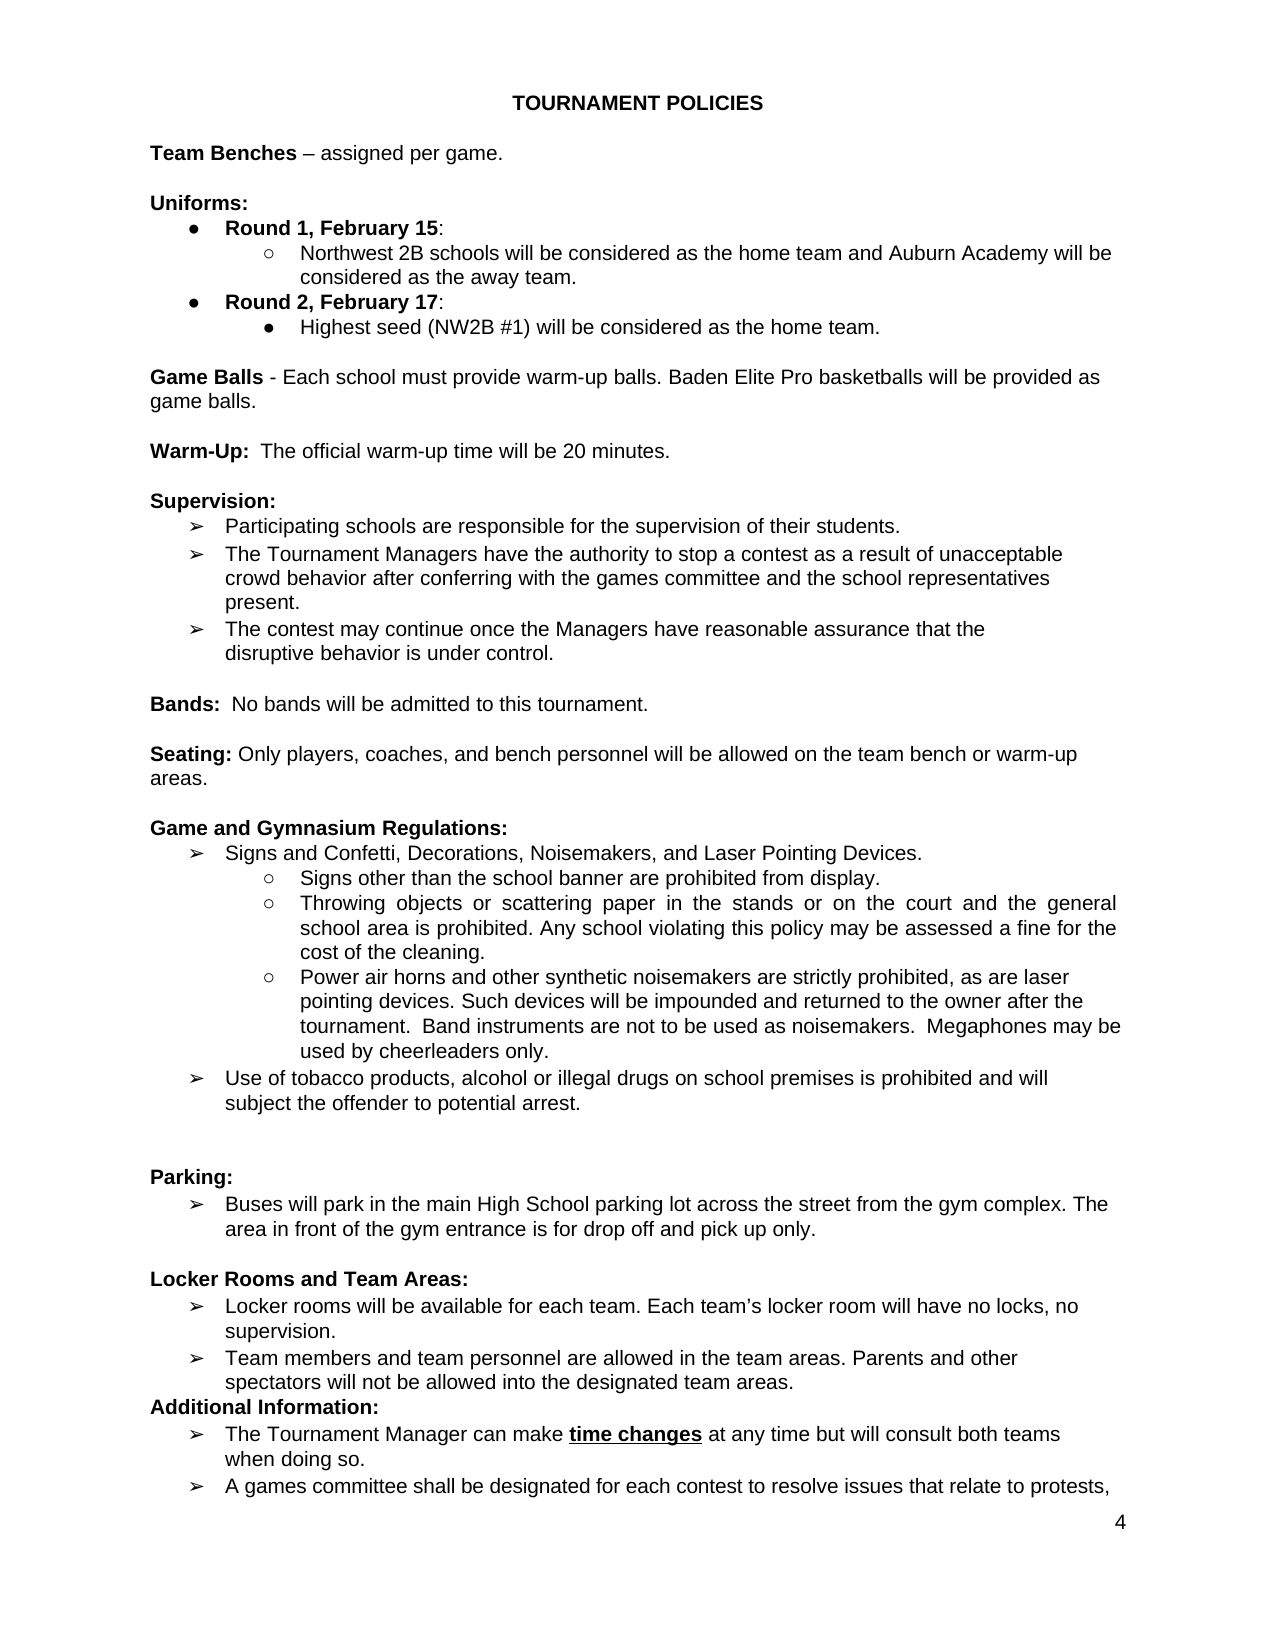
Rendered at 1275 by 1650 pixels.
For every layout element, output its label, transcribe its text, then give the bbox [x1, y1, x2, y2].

list The Tournament Manager can make time changes at any time but will consult both teams when doing so. [187, 1419, 1113, 1471]
subtitle Game and Gymnasium Regulations: [150, 816, 1135, 840]
text Warm-Up: The official warm-up time will be 20 minutes. [150, 439, 1135, 463]
subtitle Supervision: [150, 489, 1135, 513]
subtitle Locker Rooms and Team Areas: [150, 1267, 1135, 1291]
list Signs and Confetti, Decorations, Noisemakers, and Laser Pointing Devices. [187, 840, 1135, 866]
list The Tournament Managers have the authority to stop a contest as a result of unacceptable crowd behavior after conferring with the games committee and the school representatives present. [187, 539, 1121, 614]
subtitle Round 2, February 17: [187, 290, 1135, 314]
list Northwest 2B schools will be considered as the home team and Auburn Academy will be considered as the away team. [262, 240, 1113, 289]
list Power air horns and other synthetic noisemakers are strictly prohibited, as are laser pointing devices. Such devices will be impounded and returned to the owner after the tournament. Band instruments are not to be used as noisemakers. Megaphones may be used by cheerleaders only. [262, 965, 1122, 1062]
list Highest seed (NW2B #1) will be considered as the home team. [262, 315, 1135, 339]
list Throwing objects or scattering paper in the stands or on the court and the general school area is prohibited. Any school violating this policy may be assessed a fine for the cost of the cleaning. [262, 891, 1118, 964]
list Use of tobacco products, alcohol or illegal drugs on school premises is prohibited and will subject the offender to potential arrest. [187, 1063, 1119, 1114]
text Team Benches – assigned per game. [150, 140, 1135, 164]
text Game Balls - Each school must provide warm-up balls. Baden Elite Pro basketballs will be provided as game balls. [150, 365, 1135, 413]
list Locker rooms will be available for each team. Each team’s locker room will have no locks, no supervision. [187, 1291, 1085, 1342]
list Signs other than the school banner are prohibited from display. [262, 866, 1135, 890]
list Buses will park in the main High School parking lot across the street from the gym complex. The area in front of the gym entrance is for drop off and pick up only. [187, 1189, 1115, 1241]
subtitle Additional Information: [150, 1395, 1135, 1419]
text Seating: Only players, coaches, and bench personnel will be allowed on the team bench or warm-up areas. [150, 741, 1102, 790]
subtitle Parking: [150, 1165, 1135, 1189]
list Round 1, February 15: [187, 215, 1135, 239]
list Team members and team personnel are allowed in the team areas. Parents and other spectators will not be allowed into the designated team areas. [187, 1343, 1117, 1394]
subtitle Uniforms: [150, 190, 1135, 214]
text Bands: No bands will be admitted to this tournament. [150, 691, 1135, 715]
list Participating schools are responsible for the supervision of their students. [187, 513, 1135, 539]
list The contest may continue once the Managers have reasonable assurance that the disruptive behavior is under control. [187, 614, 1079, 665]
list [187, 1471, 1115, 1499]
subtitle TOURNAMENT POLICIES [239, 90, 1036, 114]
